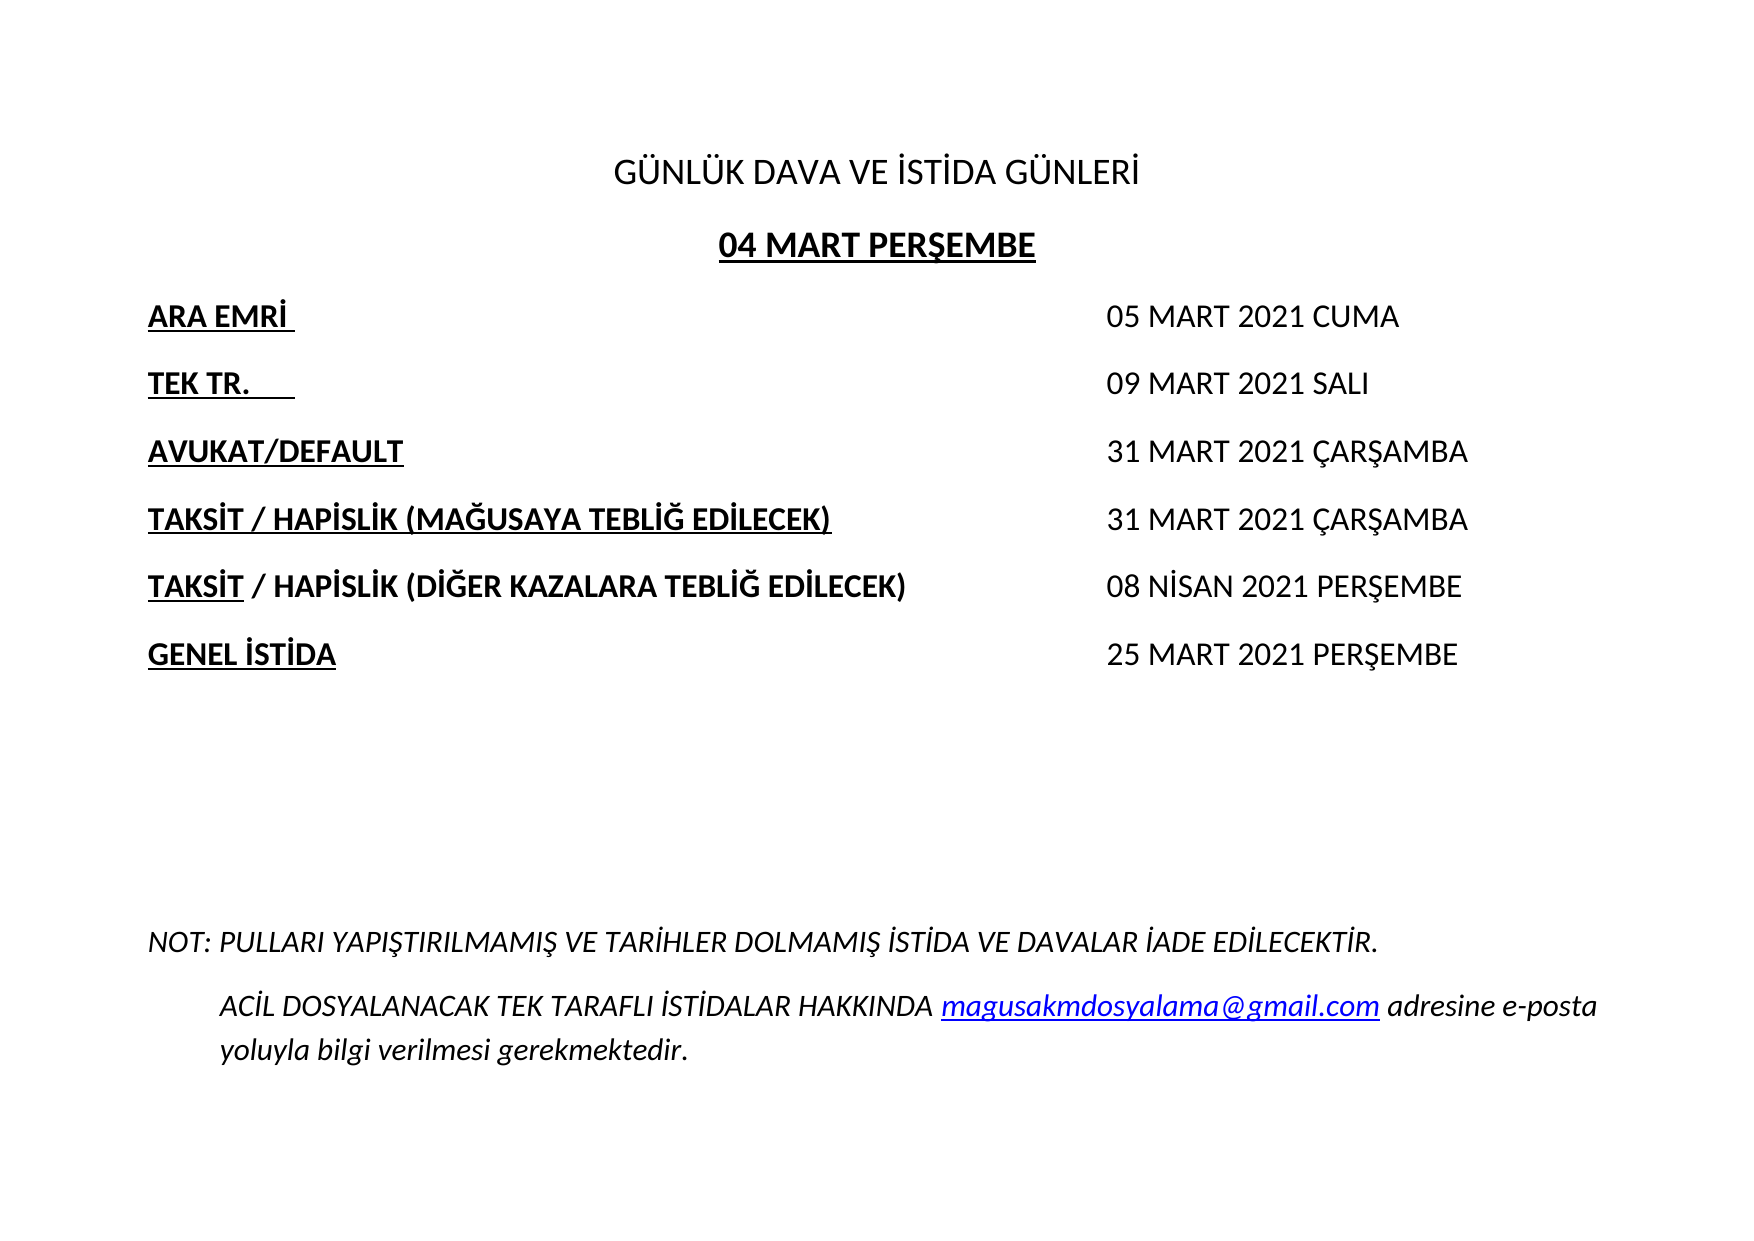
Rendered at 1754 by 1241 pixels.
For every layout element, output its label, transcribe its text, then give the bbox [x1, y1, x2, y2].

text GENEL İSTİDA 25 MART 2021 PERŞEMBE [148, 633, 1606, 673]
text ACİL DOSYALANACAK TEK TARAFLI İSTİDALAR HAKKINDA magusakmdosyalama@gmail.com adresine e-posta yoluyla bilgi verilmesi gerekmektedir. [219, 986, 1606, 1068]
text ARA EMRİ 05 MART 2021 CUMA [148, 295, 1606, 336]
text AVUKAT/DEFAULT 31 MART 2021 ÇARŞAMBA [148, 430, 1606, 471]
text GÜNLÜK DAVA VE İSTİDA GÜNLERİ [148, 148, 1606, 193]
text TAKSİT / HAPİSLİK (DİĞER KAZALARA TEBLİĞ EDİLECEK) 08 NİSAN 2021 PERŞEMBE [148, 565, 1606, 606]
text TEK TR. 09 MART 2021 SALI [148, 362, 1606, 403]
text NOT: PULLARI YAPIŞTIRILMAMIŞ VE TARİHLER DOLMAMIŞ İSTİDA VE DAVALAR İADE EDİLECEKTİR. [148, 922, 1606, 960]
text TAKSİT / HAPİSLİK (MAĞUSAYA TEBLİĞ EDİLECEK) 31 MART 2021 ÇARŞAMBA [148, 498, 1606, 538]
text 04 MART PERŞEMBE [148, 221, 1606, 267]
